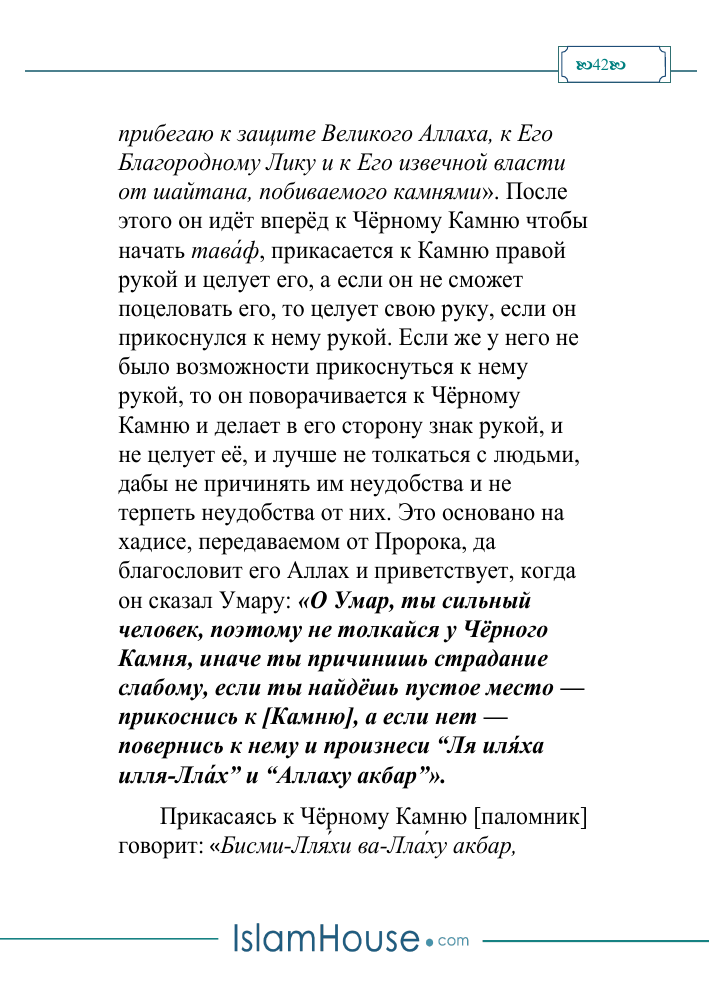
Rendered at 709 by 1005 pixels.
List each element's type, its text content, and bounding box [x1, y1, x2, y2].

picture [0, 918, 219, 955]
picture [226, 918, 709, 959]
